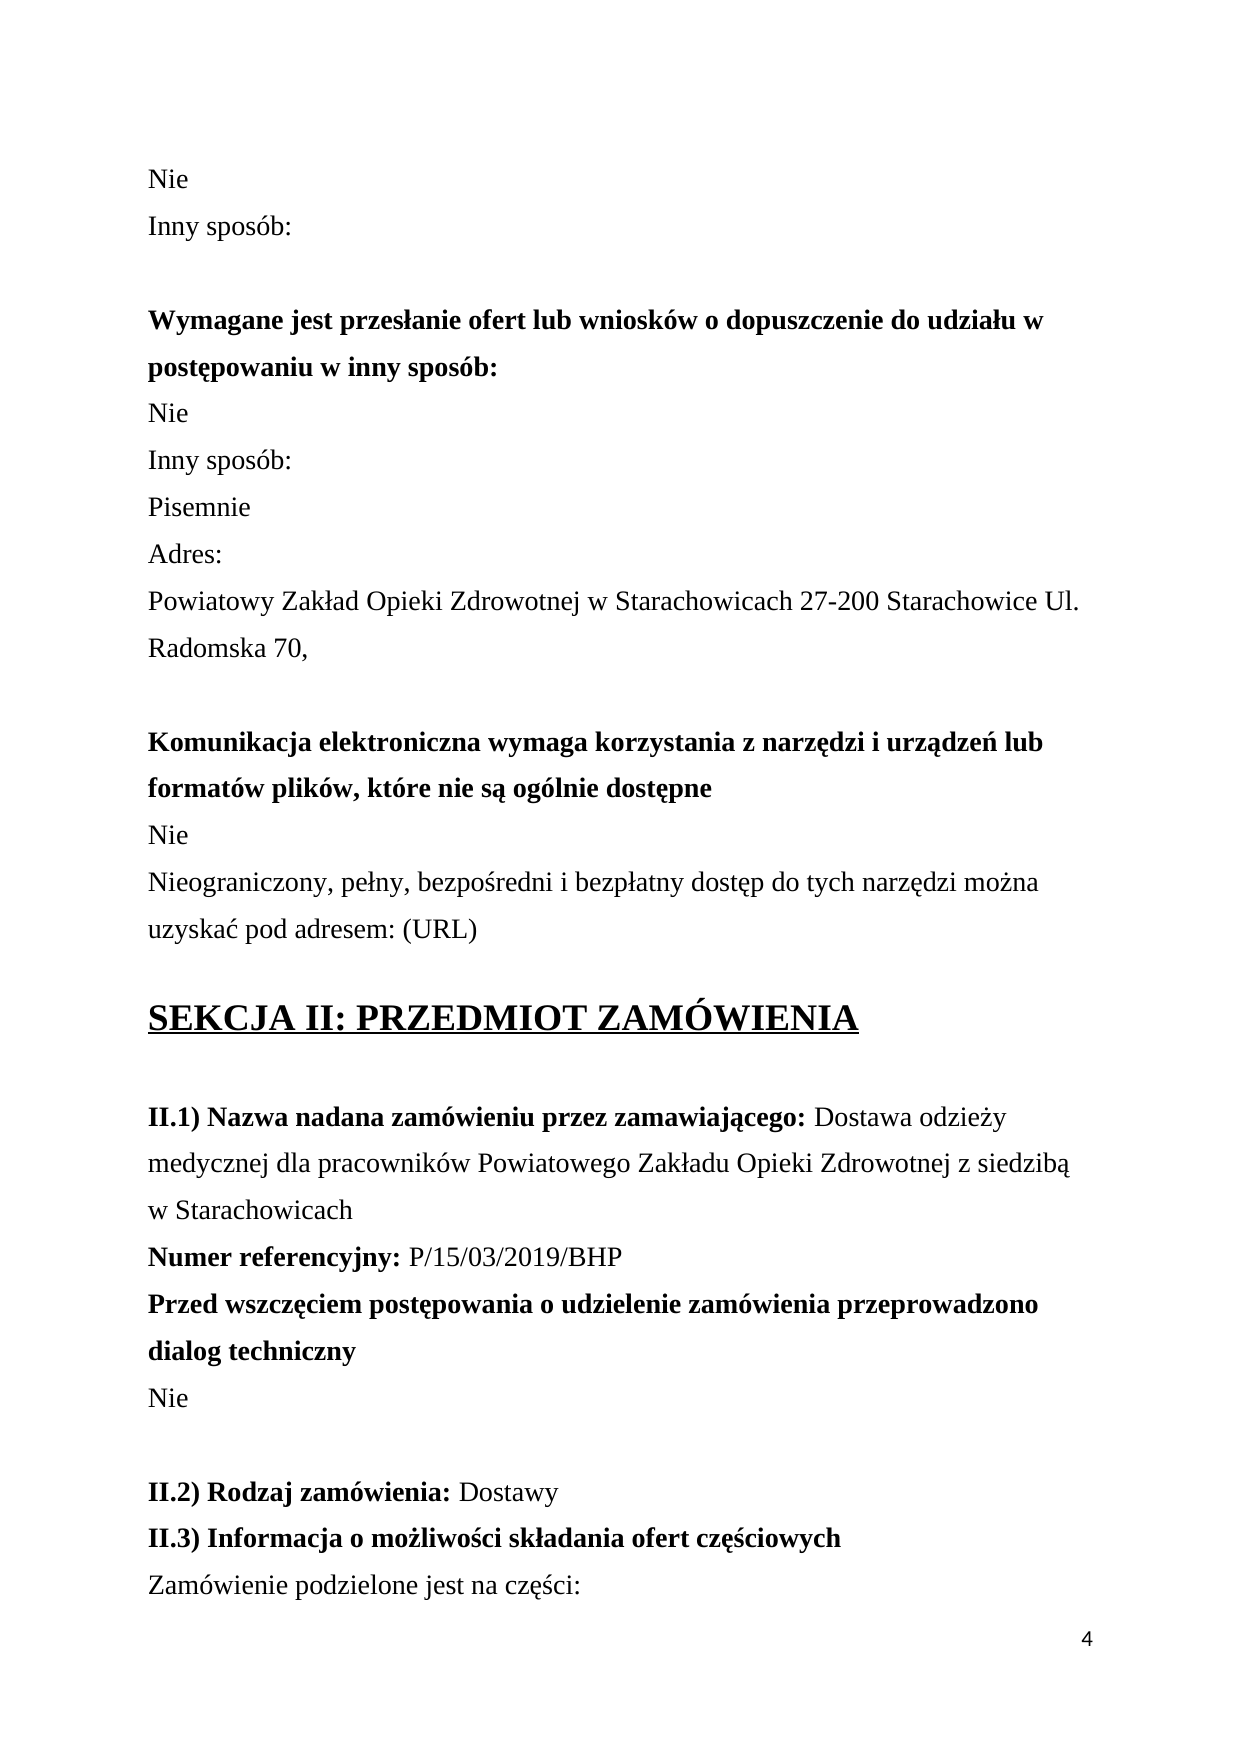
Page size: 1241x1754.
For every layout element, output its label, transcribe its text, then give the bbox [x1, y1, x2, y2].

text II.1) Nazwa nadana zamówieniu przez zamawiającego: Dostawa odzieży medycznej dla pracowników Powiatowego Zakładu Opieki Zdrowotnej z siedzibą w Starachowicach Numer referencyjny: P/15/03/2019/BHP Przed wszczęciem postępowania o udzielenie zamówienia przeprowadzono dialog techniczny [148, 1038, 1093, 1366]
text Nie [148, 1366, 1093, 1413]
text Komunikacja elektroniczna wymaga korzystania z narzędzi i urządzeń lub formatów plików, które nie są ogólnie dostępne [148, 663, 1093, 804]
text II.2) Rodzaj zamówienia: Dostawy II.3) Informacja o możliwości składania ofert częściowych Zamówienie podzielone jest na części: [148, 1413, 1093, 1601]
text Nie Nieograniczony, pełny, bezpośredni i bezpłatny dostęp do tych narzędzi można uzyskać pod adresem: (URL) [148, 804, 1093, 991]
text SEKCJA II: PRZEDMIOT ZAMÓWIENIA [148, 991, 1093, 1038]
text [148, 148, 1093, 663]
